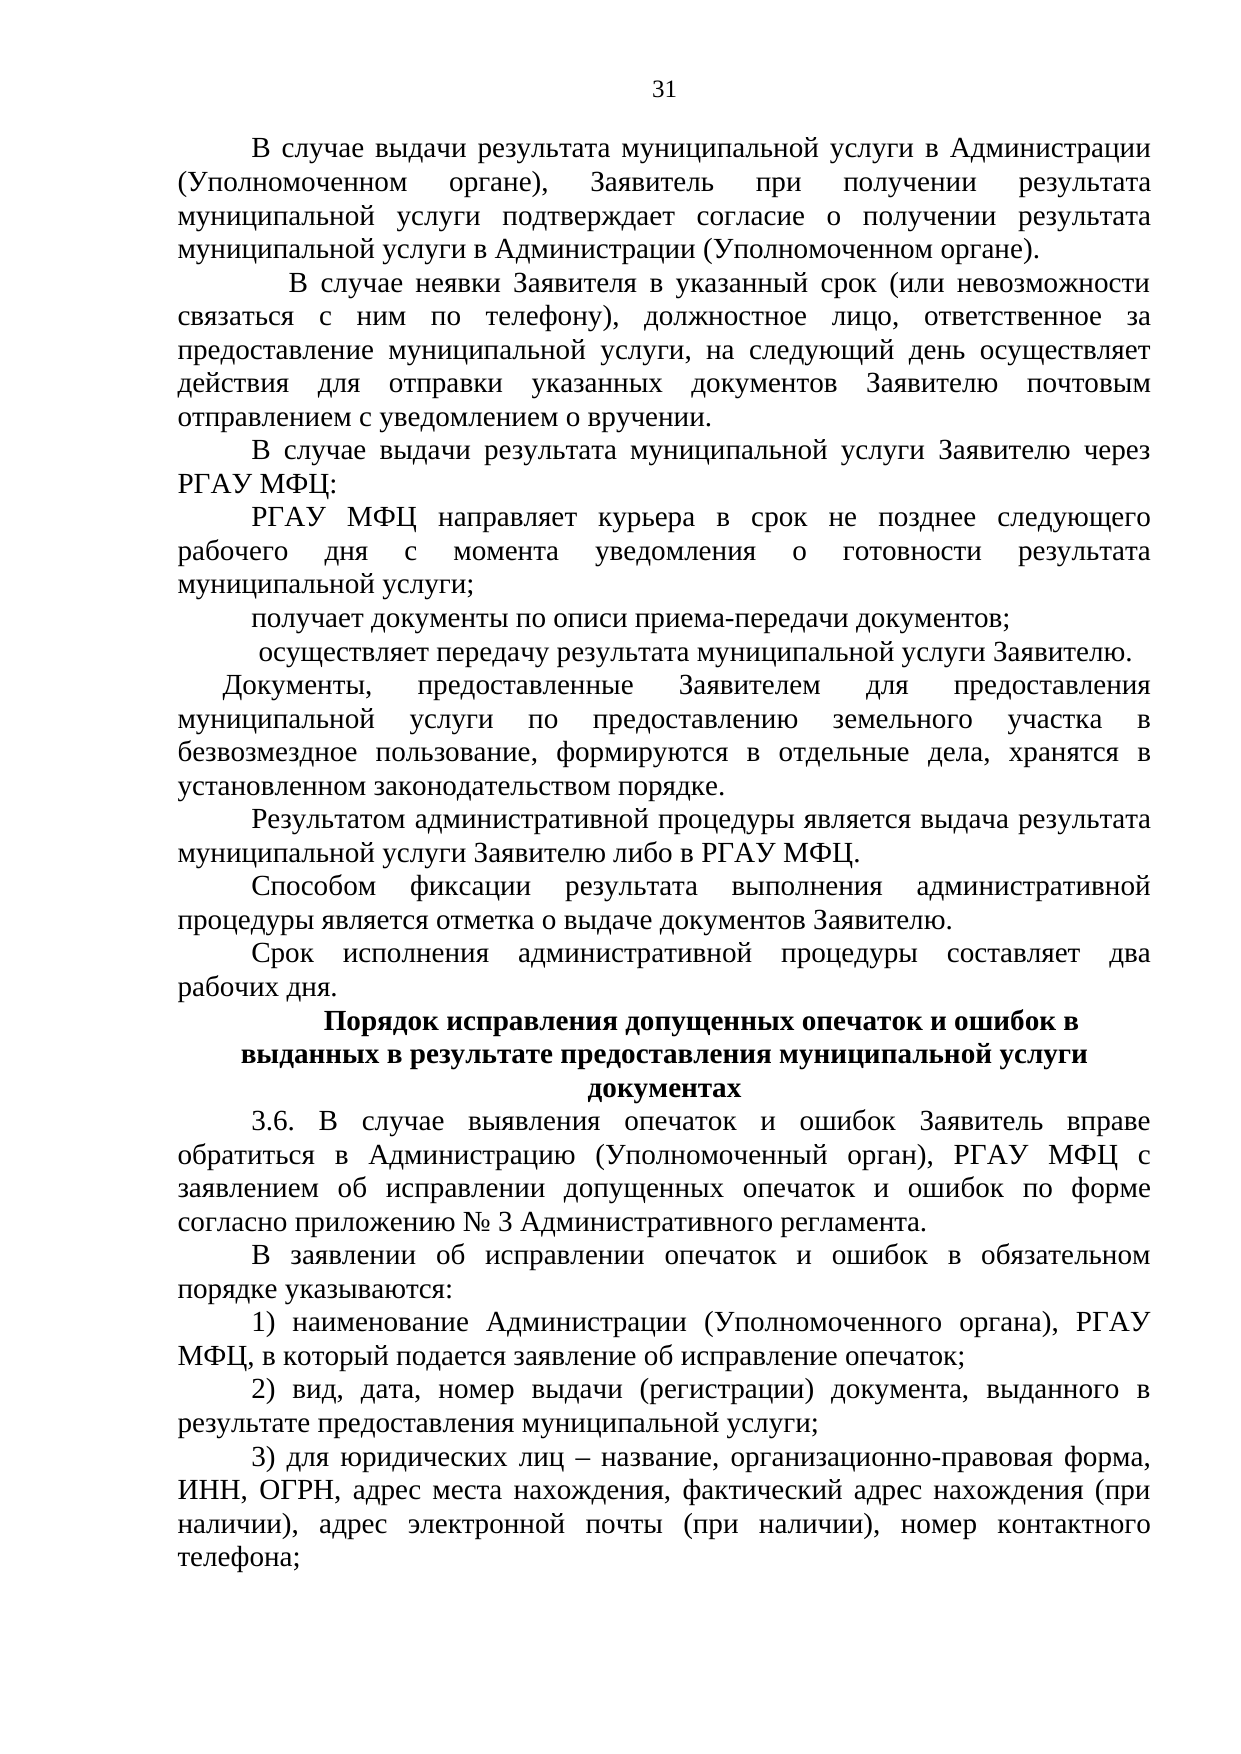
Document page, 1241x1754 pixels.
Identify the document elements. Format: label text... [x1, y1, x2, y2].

text Порядок исправления допущенных опечаток и ошибок в выданных в результате предоставления муниципальной услуги документах [177, 1003, 1152, 1103]
text получает документы по описи приема-передачи документов; [177, 600, 1152, 634]
text Срок исполнения административной процедуры составляет два рабочих дня. [177, 936, 1152, 1003]
text Способом фиксации результата выполнения административной процедуры является отметка о выдаче документов Заявителю. [177, 868, 1152, 936]
text В случае выдачи результата муниципальной услуги в Администрации (Уполномоченном органе), Заявитель при получении результата муниципальной услуги подтверждает согласие о получении результата муниципальной услуги в Администрации (Уполномоченном органе). [177, 131, 1152, 265]
text Документы, предоставленные Заявителем для предоставления муниципальной услуги по предоставлению земельного участка в безвозмездное пользование, формируются в отдельные дела, хранятся в установленном законодательством порядке. [177, 667, 1152, 801]
text В заявлении об исправлении опечаток и ошибок в обязательном порядке указываются: [177, 1237, 1152, 1304]
text 3.6. В случае выявления опечаток и ошибок Заявитель вправе обратиться в Администрацию (Уполномоченный орган), РГАУ МФЦ с заявлением об исправлении допущенных опечаток и ошибок по форме согласно приложению № 3 Административного регламента. [177, 1103, 1152, 1237]
text В случае выдачи результата муниципальной услуги Заявителю через РГАУ МФЦ: [177, 432, 1152, 499]
text 3) для юридических лиц – название, организационно-правовая форма, ИНН, ОГРН, адрес места нахождения, фактический адрес нахождения (при наличии), адрес электронной почты (при наличии), номер контактного телефона; [177, 1439, 1152, 1573]
text В случае неявки Заявителя в указанный срок (или невозможности связаться с ним по телефону), должностное лицо, ответственное за предоставление муниципальной услуги, на следующий день осуществляет действия для отправки указанных документов Заявителю почтовым отправлением с уведомлением о вручении. [177, 265, 1152, 432]
text осуществляет передачу результата муниципальной услуги Заявителю. [177, 634, 1152, 667]
text Результатом административной процедуры является выдача результата муниципальной услуги Заявителю либо в РГАУ МФЦ. [177, 801, 1152, 868]
text 1) наименование Администрации (Уполномоченного органа), РГАУ МФЦ, в который подается заявление об исправление опечаток; [177, 1304, 1152, 1372]
text 2) вид, дата, номер выдачи (регистрации) документа, выданного в результате предоставления муниципальной услуги; [177, 1372, 1152, 1439]
text РГАУ МФЦ направляет курьера в срок не позднее следующего рабочего дня с момента уведомления о готовности результата муниципальной услуги; [177, 499, 1152, 600]
